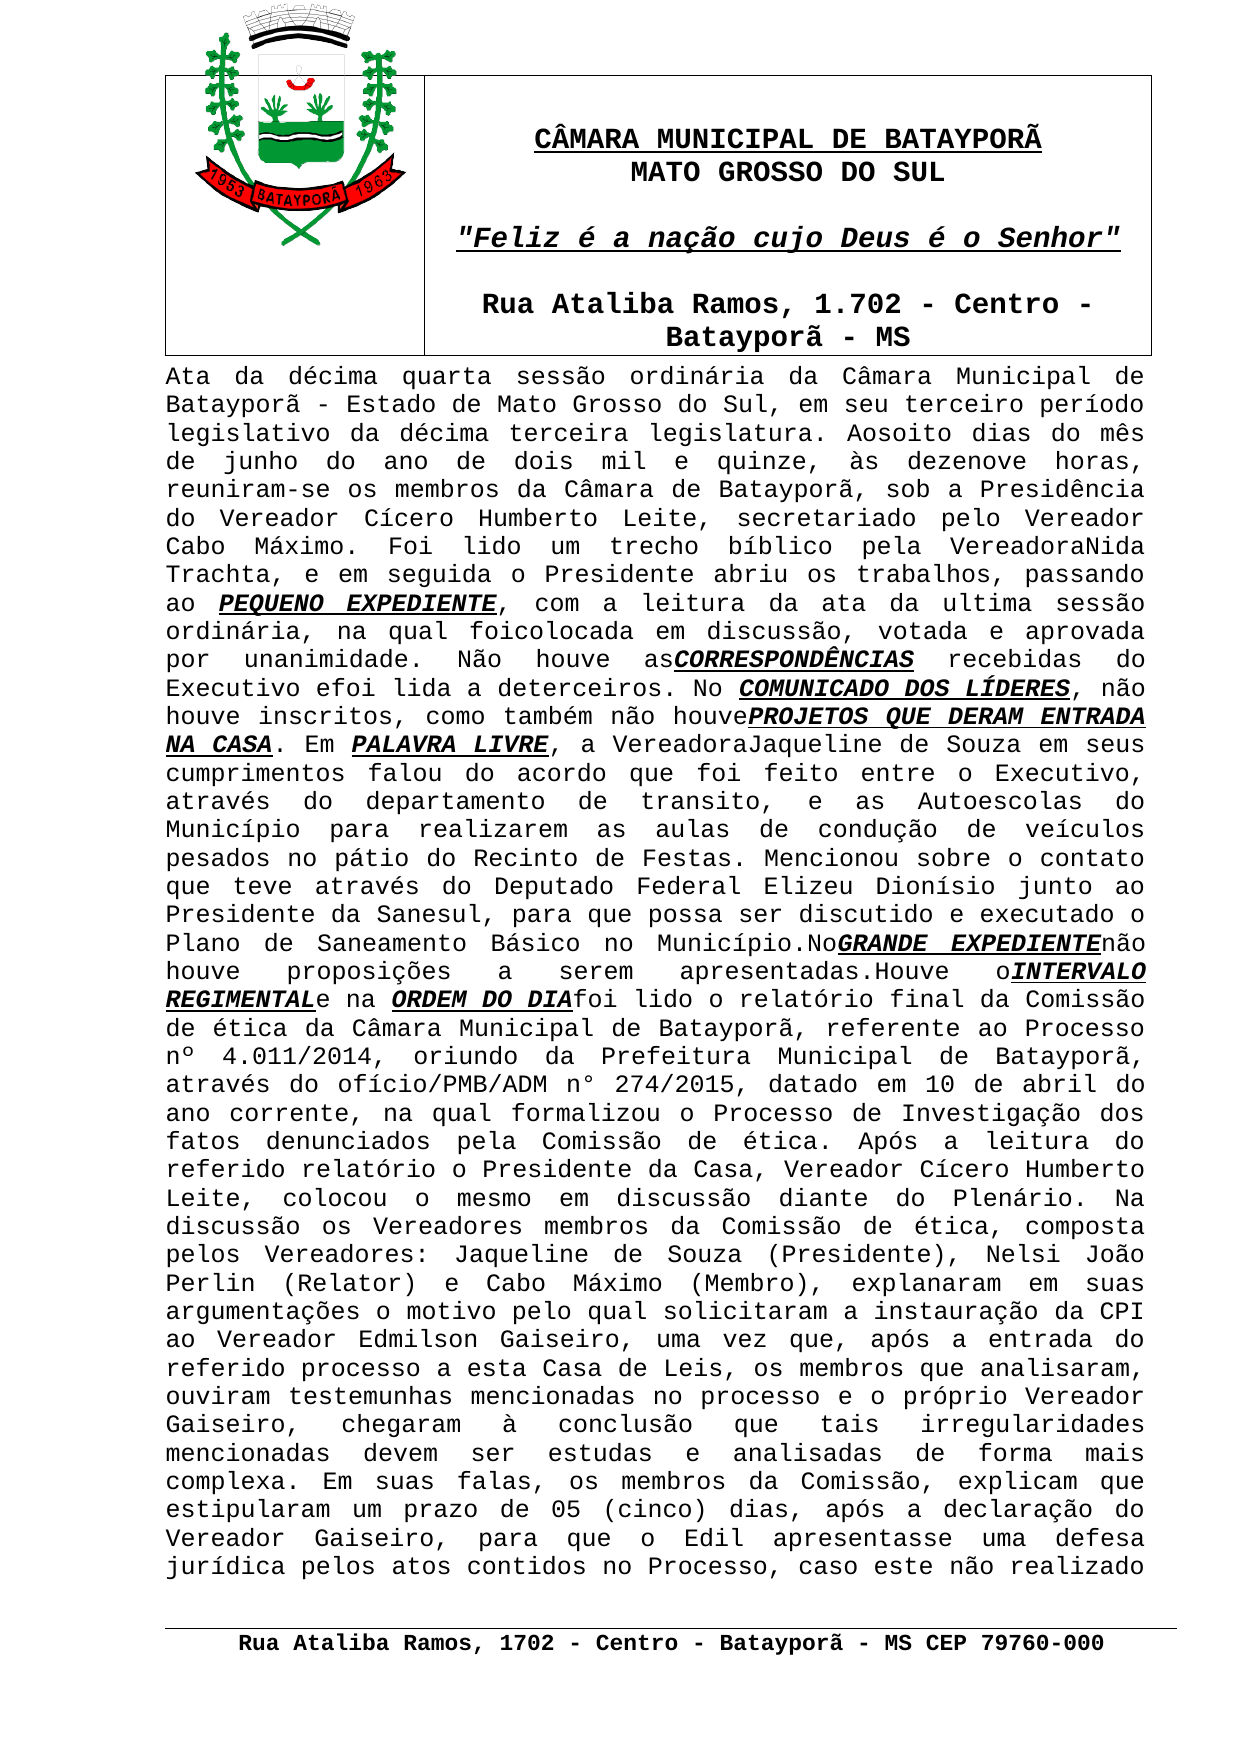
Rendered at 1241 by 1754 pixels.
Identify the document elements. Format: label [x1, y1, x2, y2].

text [165, 363, 1146, 1582]
